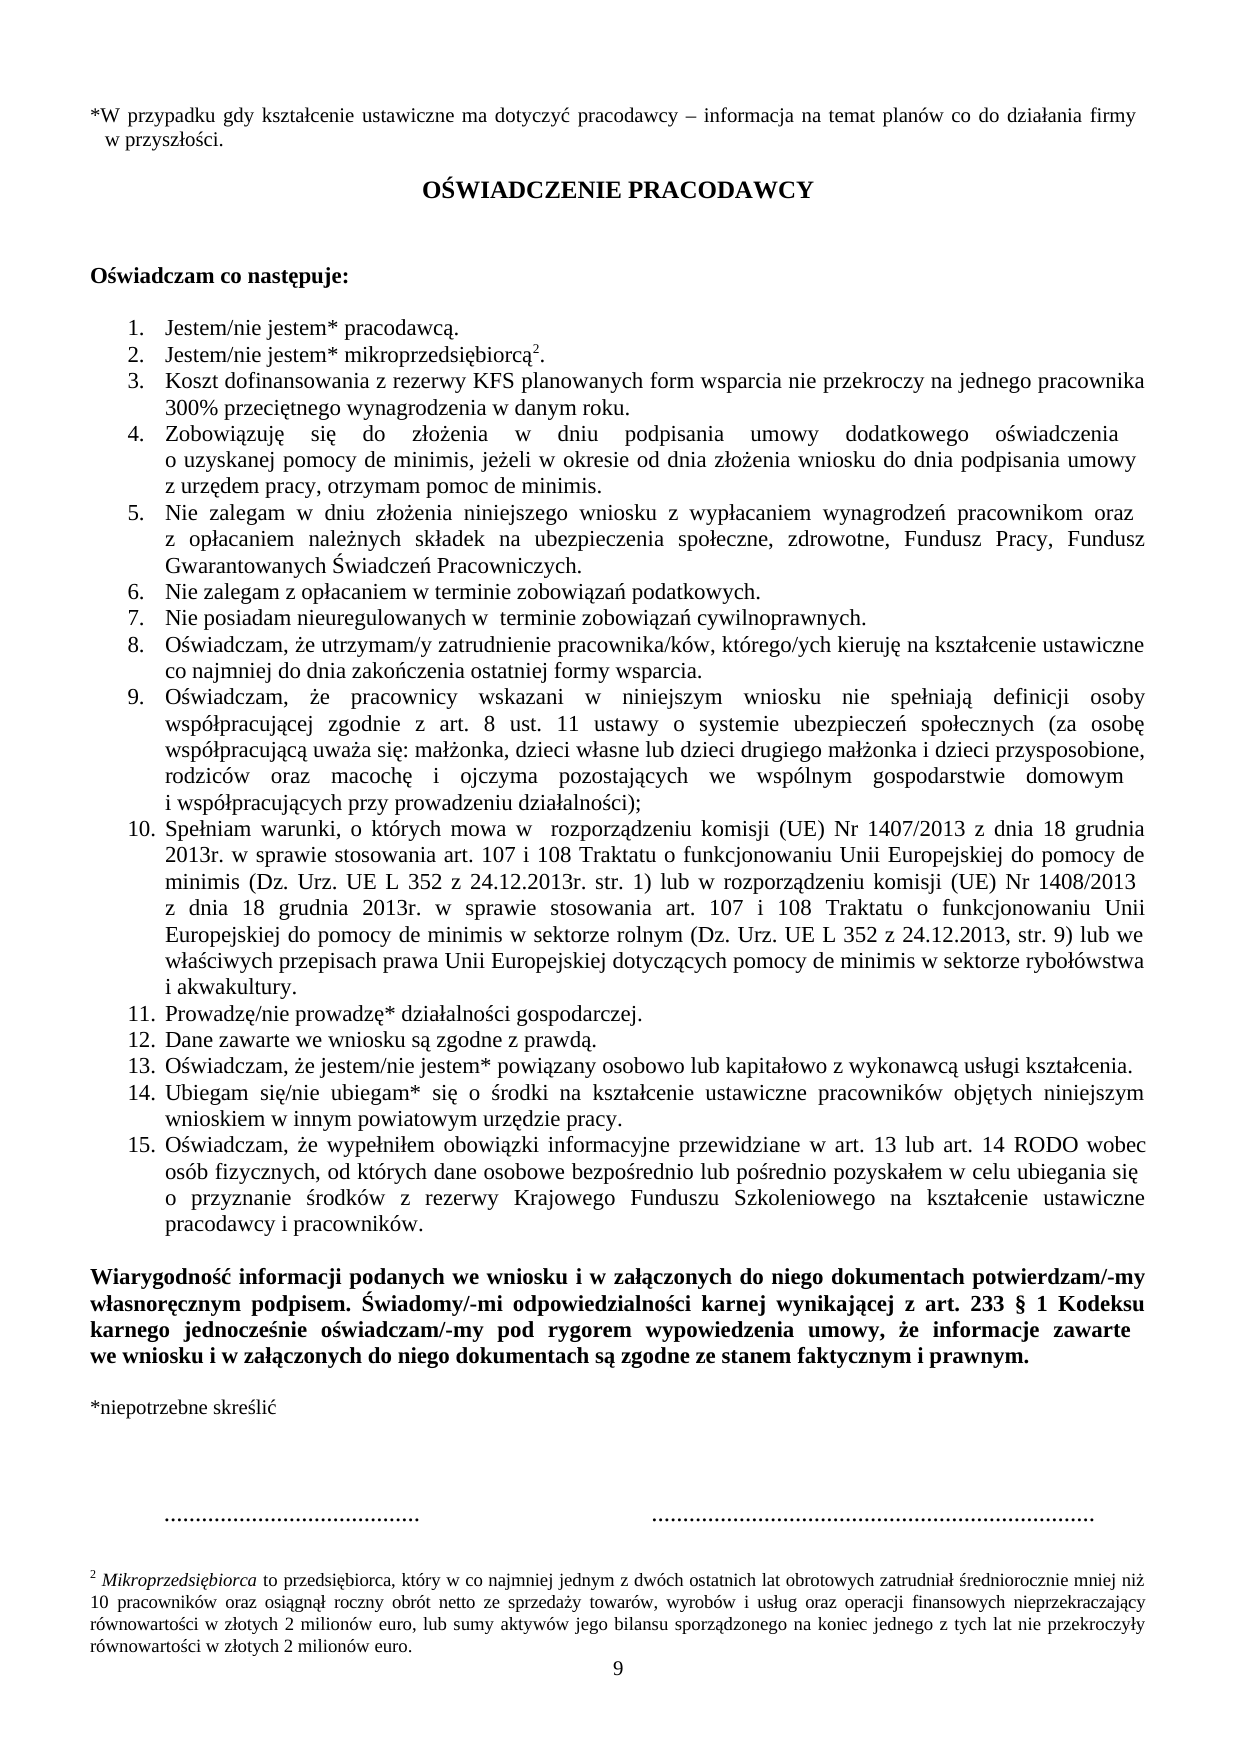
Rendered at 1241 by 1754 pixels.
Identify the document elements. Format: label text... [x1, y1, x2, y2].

list Dane zawarte we wniosku są zgodne z prawdą. [127, 1026, 1146, 1052]
list Spełniam warunki, o których mowa w rozporządzeniu komisji (UE) Nr 1407/2013 z dnia 18 grudnia 2013r. w sprawie stosowania art. 107 i 108 Traktatu o funkcjonowaniu Unii Europejskiej do pomocy de minimis (Dz. Urz. UE L 352 z 24.12.2013r. str. 1) lub w rozporządzeniu komisji (UE) Nr 1408/2013 z dnia 18 grudnia 2013r. w sprawie stosowania art. 107 i 108 Traktatu o funkcjonowaniu Unii Europejskiej do pomocy de minimis w sektorze rolnym (Dz. Urz. UE L 352 z 24.12.2013, str. 9) lub we właściwych przepisach prawa Unii Europejskiej dotyczących pomocy de minimis w sektorze rybołówstwa i akwakultury. [127, 815, 1146, 1000]
list Oświadczam, że pracownicy wskazani w niniejszym wniosku nie spełniają definicji osoby współpracującej zgodnie z art. 8 ust. 11 ustawy o systemie ubezpieczeń społecznych (za osobę współpracującą uważa się: małżonka, dzieci własne lub dzieci drugiego małżonka i dzieci przysposobione, rodziców oraz macochę i ojczyma pozostających we wspólnym gospodarstwie domowym i współpracujących przy prowadzeniu działalności); [127, 683, 1146, 815]
text OŚWIADCZENIE PRACODAWCY [90, 176, 1146, 204]
list Nie posiadam nieuregulowanych w terminie zobowiązań cywilnoprawnych. [127, 604, 1146, 631]
list Koszt dofinansowania z rezerwy KFS planowanych form wsparcia nie przekroczy na jednego pracownika 300% przeciętnego wynagrodzenia w danym roku. [127, 367, 1146, 420]
text Oświadczam co następuje: [90, 262, 1146, 288]
list Jestem/nie jestem* mikroprzedsiębiorcą. [127, 341, 1146, 367]
list Jestem/nie jestem* pracodawcą. [127, 314, 1146, 341]
list Oświadczam, że utrzymam/y zatrudnienie pracownika/ków, którego/ych kieruję na kształcenie ustawiczne co najmniej do dnia zakończenia ostatniej formy wsparcia. [127, 631, 1146, 683]
text ......................................... ....................................................................... [90, 1498, 1146, 1527]
list Ubiegam się/nie ubiegam* się o środki na kształcenie ustawiczne pracowników objętych niniejszym wnioskiem w innym powiatowym urzędzie pracy. [127, 1079, 1146, 1131]
list Nie zalegam z opłacaniem w terminie zobowiązań podatkowych. [127, 578, 1146, 604]
list Oświadczam, że wypełniłem obowiązki informacyjne przewidziane w art. 13 lub art. 14 RODO wobec osób fizycznych, od których dane osobowe bezpośrednio lub pośrednio pozyskałem w celu ubiegania się o przyznanie środków z rezerwy Krajowego Funduszu Szkoleniowego na kształcenie ustawiczne pracodawcy i pracowników. [127, 1131, 1146, 1237]
list Zobowiązuję się do złożenia w dniu podpisania umowy dodatkowego oświadczenia o uzyskanej pomocy de minimis, jeżeli w okresie od dnia złożenia wniosku do dnia podpisania umowy z urzędem pracy, otrzymam pomoc de minimis. [127, 420, 1146, 499]
text *W przypadku gdy kształcenie ustawiczne ma dotyczyć pracodawcy – informacja na temat planów co do działania firmy w przyszłości. [90, 103, 1146, 151]
text *niepotrzebne skreślić [90, 1395, 1146, 1419]
text Wiarygodność informacji podanych we wniosku i w załączonych do niego dokumentach potwierdzam/-my własnoręcznym podpisem. Świadomy/-mi odpowiedzialności karnej wynikającej z art. 233 § 1 Kodeksu karnego jednocześnie oświadczam/-my pod rygorem wypowiedzenia umowy, że informacje zawarte we wniosku i w załączonych do niego dokumentach są zgodne ze stanem faktycznym i prawnym. [90, 1263, 1146, 1369]
list Prowadzę/nie prowadzę* działalności gospodarczej. [127, 1000, 1146, 1026]
list Nie zalegam w dniu złożenia niniejszego wniosku z wypłacaniem wynagrodzeń pracownikom oraz z opłacaniem należnych składek na ubezpieczenia społeczne, zdrowotne, Fundusz Pracy, Fundusz Gwarantowanych Świadczeń Pracowniczych. [127, 499, 1146, 578]
list Oświadczam, że jestem/nie jestem* powiązany osobowo lub kapitałowo z wykonawcą usługi kształcenia. [127, 1052, 1146, 1079]
